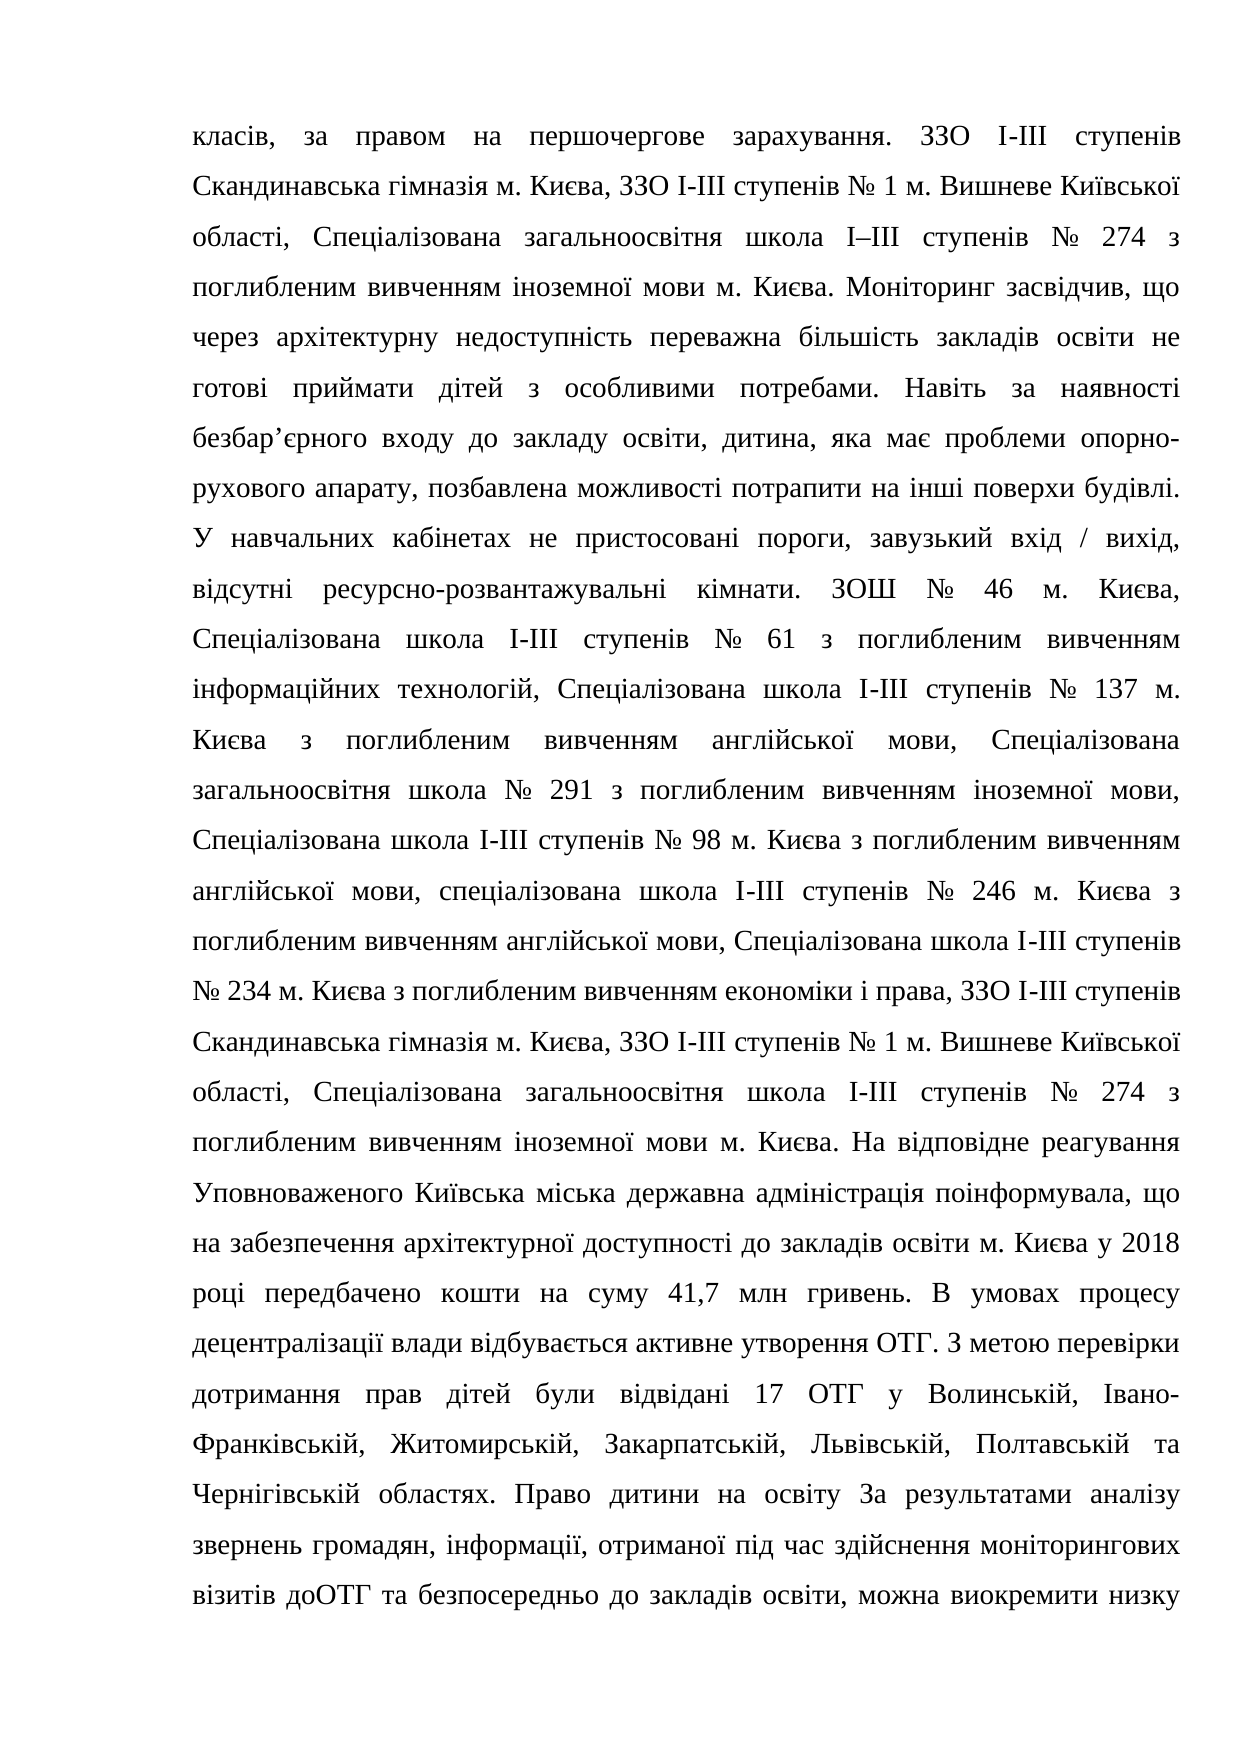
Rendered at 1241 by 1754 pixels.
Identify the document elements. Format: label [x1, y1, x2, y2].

text [192, 118, 1181, 1611]
